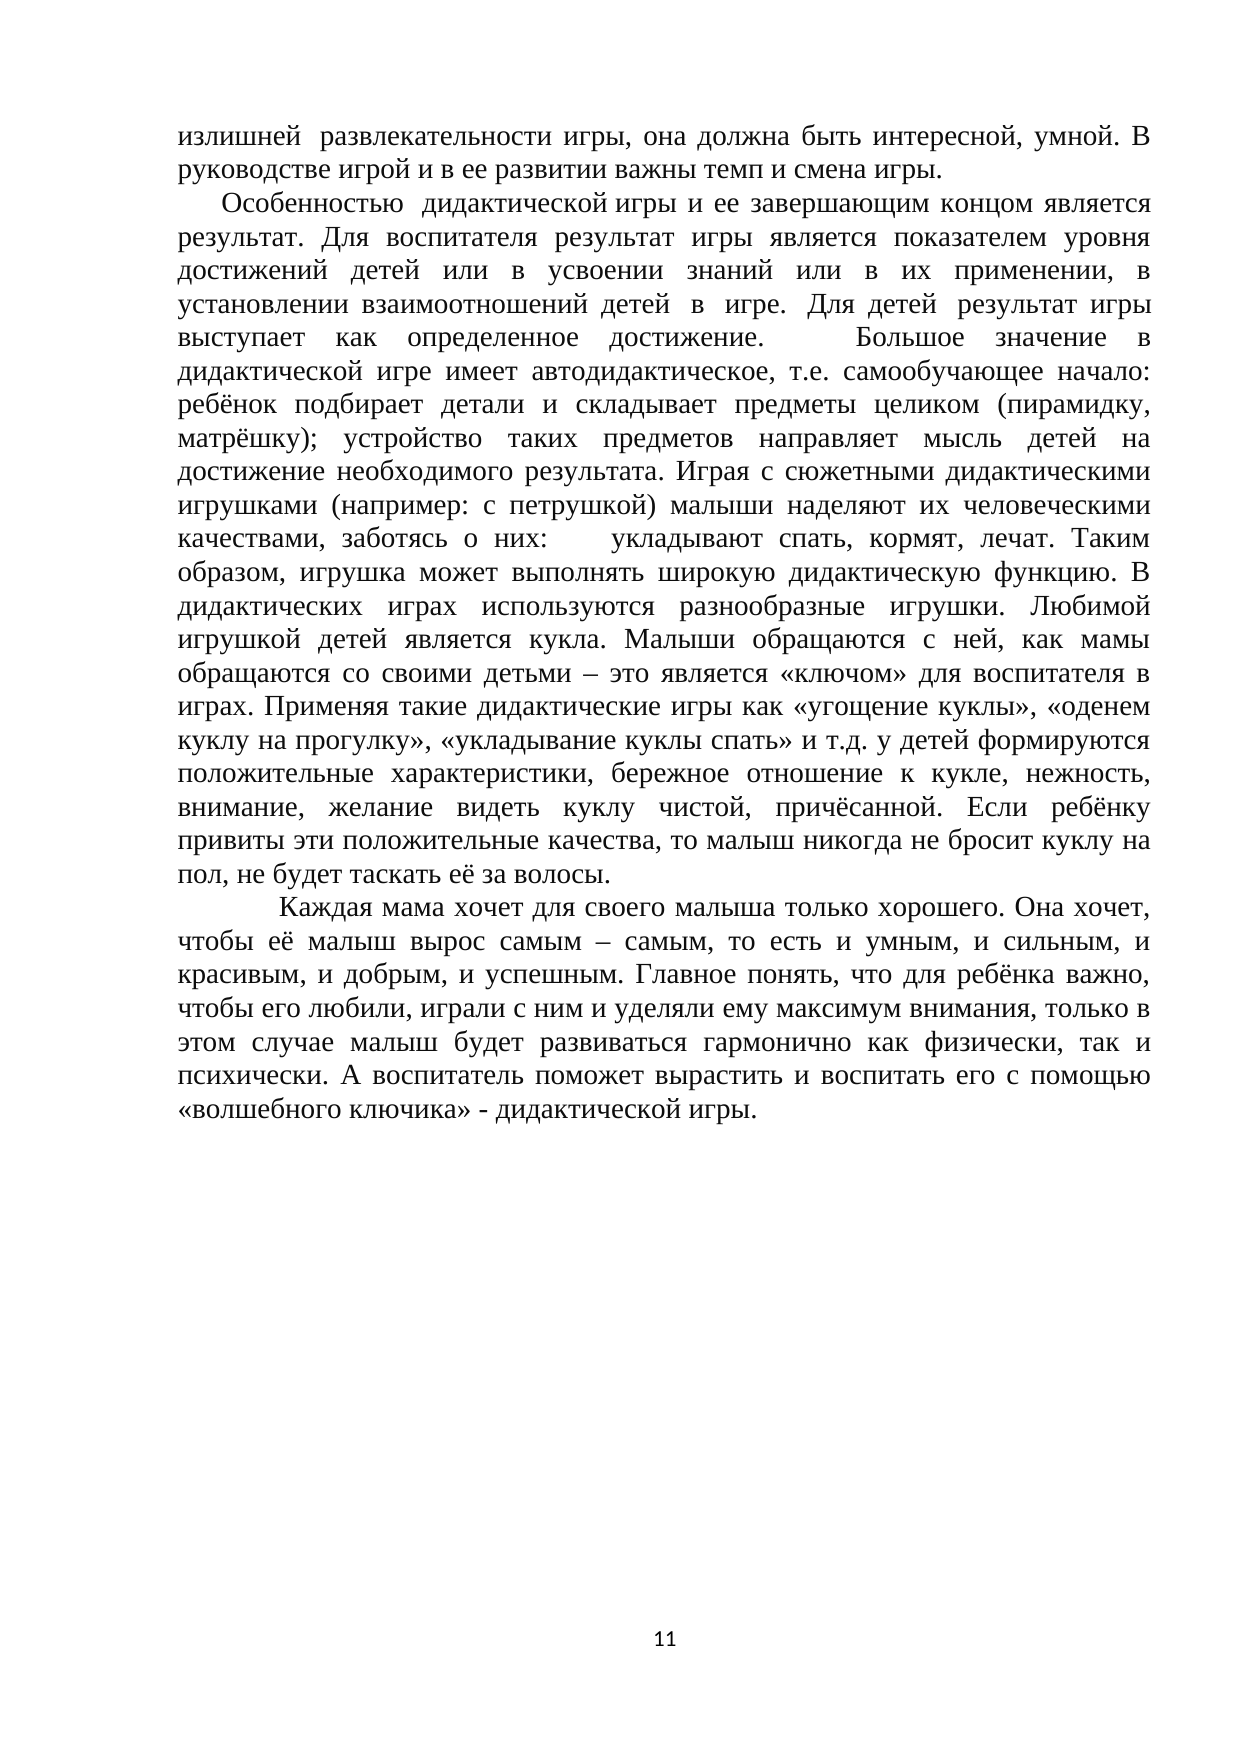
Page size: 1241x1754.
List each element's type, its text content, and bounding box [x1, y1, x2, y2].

text Особенностью дидактической игры и ее завершающим концом является результат. Для воспитателя результат игры является показателем уровня достижений детей или в усвоении знаний или в их применении, в установлении взаимоотношений детей в игре. Для детей результат игры выступает как определенное достижение. Большое значение в дидактической игре имеет автодидактическое, т.е. самообучающее начало: ребёнок подбирает детали и складывает предметы целиком (пирамидку, матрёшку); устройство таких предметов направляет мысль детей на достижение необходимого результата. Играя с сюжетными дидактическими игрушками (например: с петрушкой) малыши наделяют их человеческими качествами, заботясь о них: укладывают спать, кормят, лечат. Таким образом, игрушка может выполнять широкую дидактическую функцию. В дидактических играх используются разнообразные игрушки. Любимой игрушкой детей является кукла. Малыши обращаются с ней, как мамы обращаются со своими детьми – это является «ключом» для воспитателя в играх. Применяя такие дидактические игры как «угощение куклы», «оденем куклу на прогулку», «укладывание куклы спать» и т.д. у детей формируются положительные характеристики, бережное отношение к кукле, нежность, внимание, желание видеть куклу чистой, причёсанной. Если ребёнку привиты эти положительные качества, то малыш никогда не бросит куклу на пол, не будет таскать её за волосы. [177, 185, 1152, 889]
text Каждая мама хочет для своего малыша только хорошего. Она хочет, чтобы её малыш вырос самым – самым, то есть и умным, и сильным, и красивым, и добрым, и успешным. Главное понять, что для ребёнка важно, чтобы его любили, играли с ним и уделяли ему максимум внимания, только в этом случае малыш будет развиваться гармонично как физически, так и психически. А воспитатель поможет вырастить и воспитать его с помощью «волшебного ключика» - дидактической игры. [177, 889, 1152, 1124]
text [177, 118, 1152, 185]
